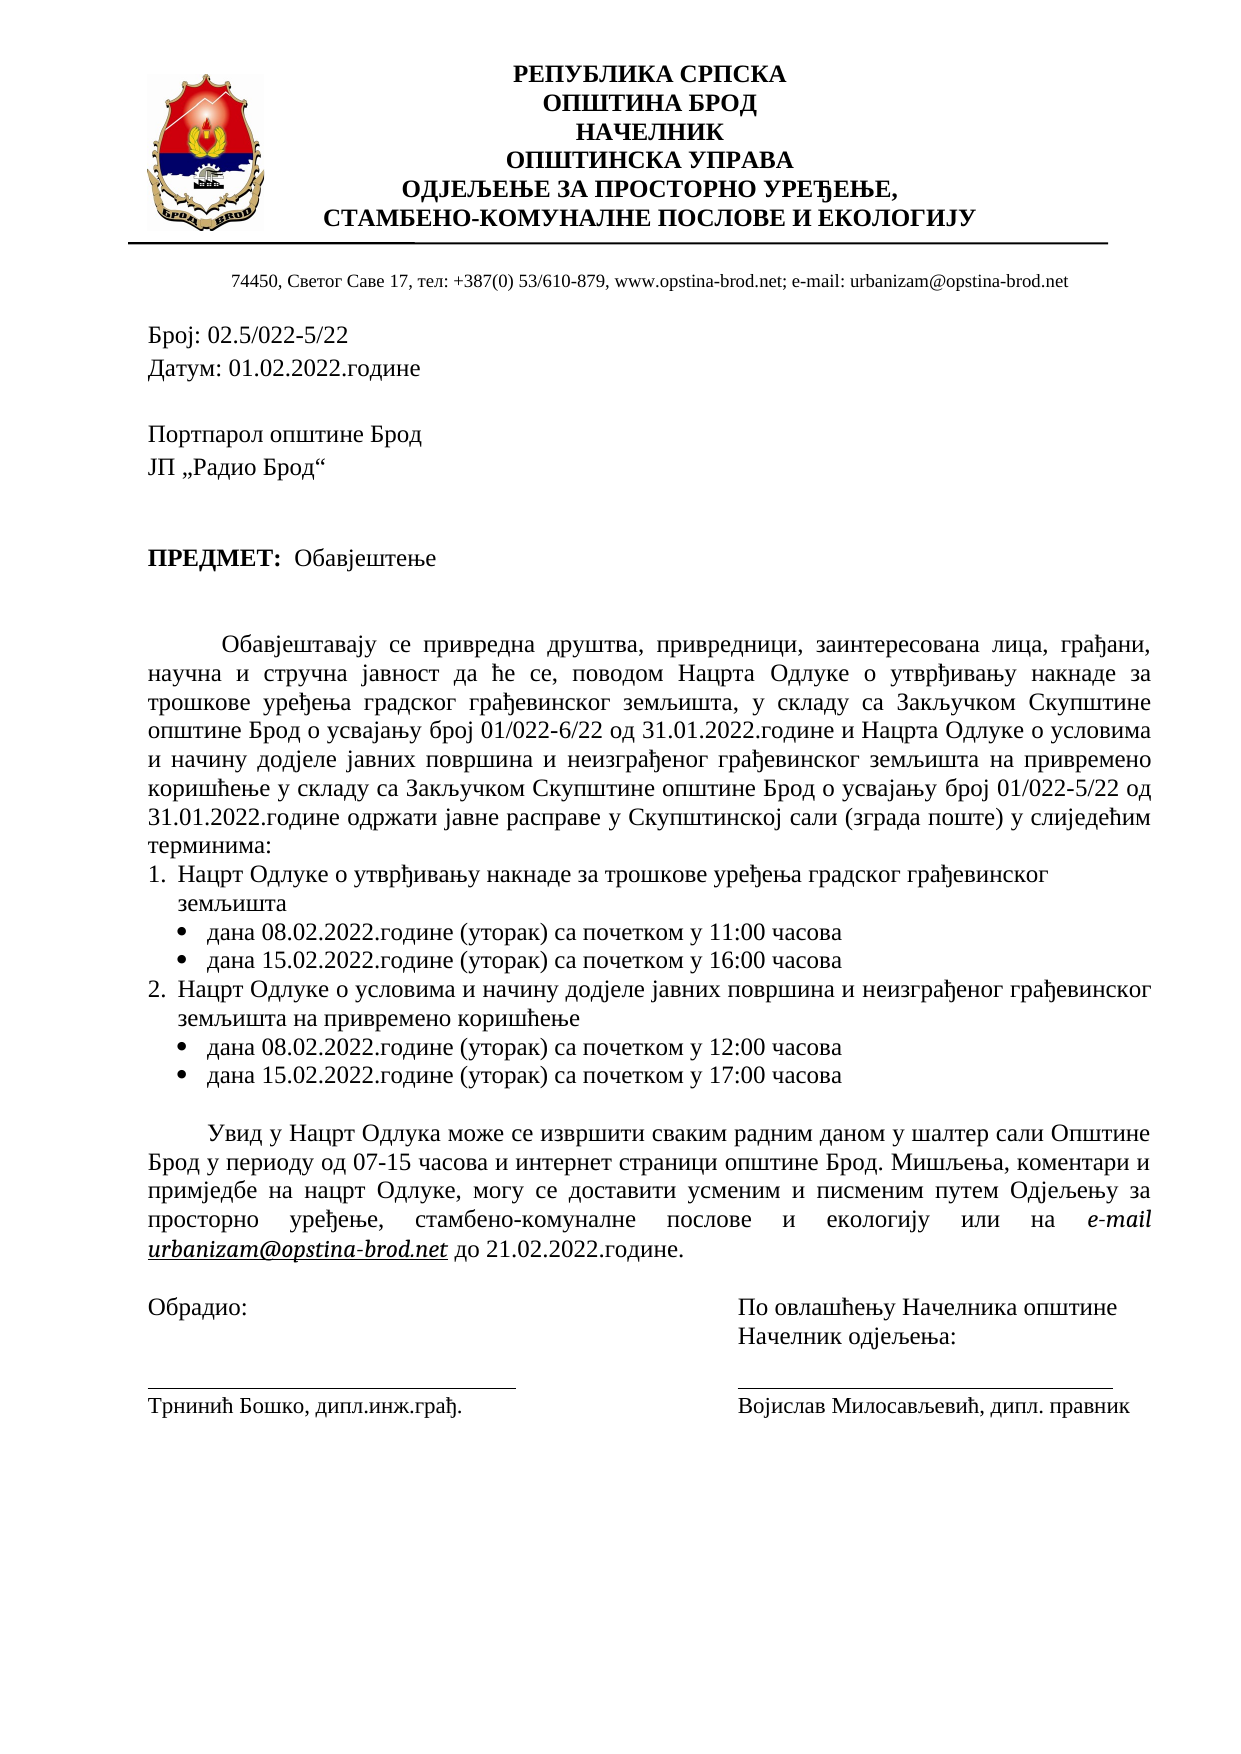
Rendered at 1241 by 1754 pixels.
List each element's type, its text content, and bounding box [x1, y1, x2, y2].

list дана 08.02.2022.године (уторак) са почетком у 12:00 часова [177, 1032, 1152, 1060]
text Увид у Нацрт Одлука може се извршити сваким радним даном у шалтер сали Општине Брод у периоду од 07-15 часова и интернет страници општине Брод. Мишљења, коментари и примједбе на нацрт Одлуке, могу се доставити усменим и писменим путем Одјељењу за просторно уређење, стамбено-комуналне послове и екологију или на e-mail urbanizam@opstina-brod.net до 21.02.2022.године. [148, 1118, 1152, 1263]
picture [147, 74, 265, 231]
text ПРЕДМЕТ: Обавјештење [148, 543, 1152, 572]
text ЈП „Радио Брод“ [148, 452, 1152, 481]
text Обрадио: По овлашћењу Начелника општине [148, 1292, 1152, 1321]
text Трнинић Бошко, дипл.инж.грађ. Војислав Милосављевић, дипл. правник [148, 1392, 1152, 1418]
list дана 15.02.2022.године (уторак) са почетком у 17:00 часова [177, 1060, 1152, 1089]
list дана 08.02.2022.године (уторак) са почетком у 11:00 часова [177, 917, 1152, 945]
list дана 15.02.2022.године (уторак) са почетком у 16:00 часова [177, 945, 1152, 974]
list Нацрт Одлуке о условима и начину додјеле јавних површина и неизграђеног грађевинског земљишта на привремено коришћење [148, 974, 1152, 1032]
text Портпарол општине Брод [106, 419, 1152, 448]
text Начелник одјељења: [148, 1321, 1152, 1349]
text Обавјештавају се привредна друштва, привредници, заинтересована лица, грађани, научна и стручна јавност да ће се, поводом Нацрта Одлуке о утврђивању накнаде за трошкове уређења градског грађевинског земљишта, у складу са Закључком Скупштине општине Брод о усвајању број 01/022-6/22 од 31.01.2022.године и Нацрта Одлуке о условима и начину додјеле јавних површина и неизграђеног грађевинског земљишта на привремено коришћење у складу са Закључком Скупштине општине Брод о усвајању број 01/022-5/22 од 31.01.2022.године одржати јавне расправе у Скупштинској сали (зграда поште) у слиједећим терминима: [148, 629, 1152, 859]
text Број: 02.5/022-5/22 [106, 320, 1152, 349]
text Датум: 01.02.2022.године [106, 353, 1152, 382]
list Нацрт Одлуке о утврђивању накнаде за трошкове уређења градског грађевинског земљишта [148, 859, 1152, 917]
